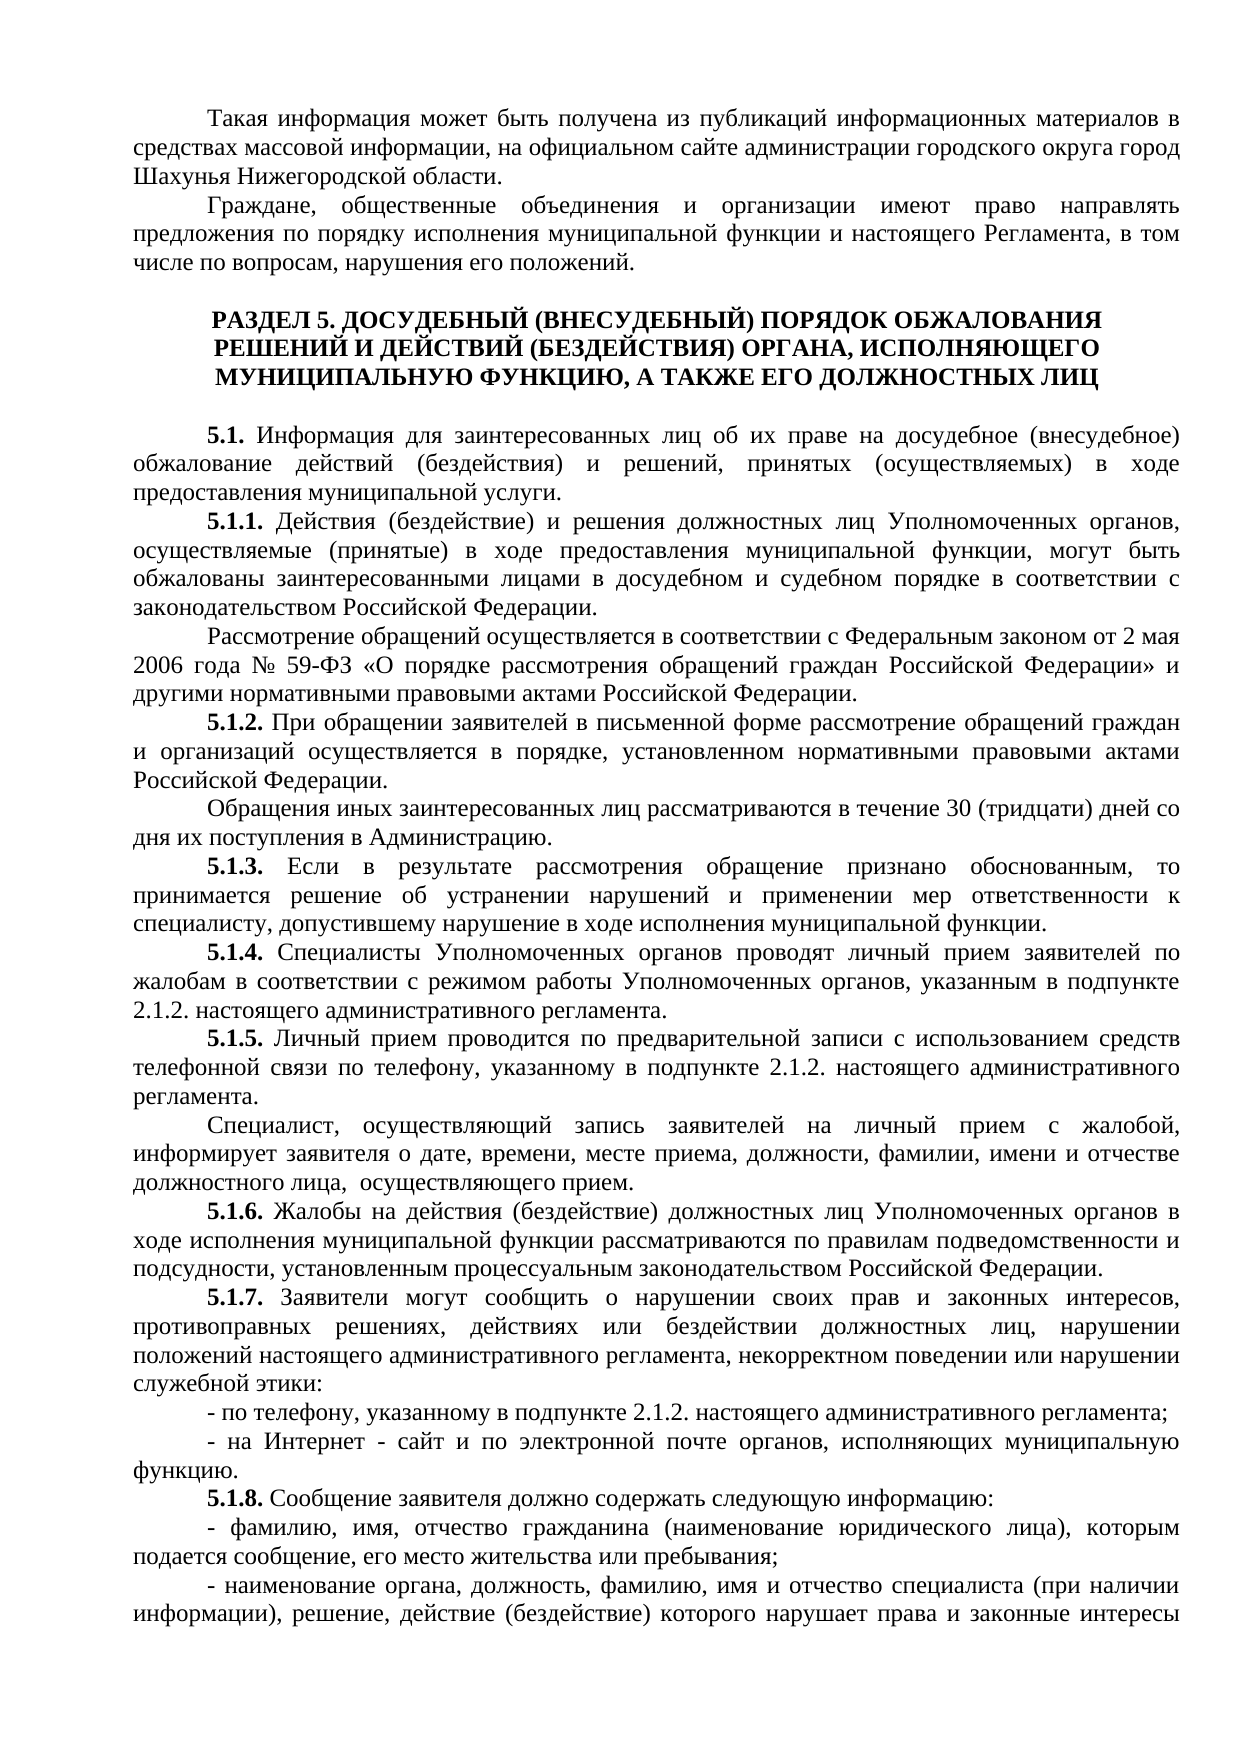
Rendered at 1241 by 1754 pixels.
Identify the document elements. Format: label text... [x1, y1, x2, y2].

text 5.1.5. Личный прием проводится по предварительной записи с использованием средств телефонной связи по телефону, указанному в подпункте 2.1.2. настоящего административного регламента. [133, 1023, 1181, 1110]
text Обращения иных заинтересованных лиц рассматриваются в течение 30 (тридцати) дней со дня их поступления в Администрацию. [133, 793, 1181, 851]
text - фамилию, имя, отчество гражданина (наименование юридического лица), которым подается сообщение, его место жительства или пребывания; [133, 1512, 1181, 1570]
text - на Интернет - сайт и по электронной почте органов, исполняющих муниципальную функцию. [133, 1426, 1181, 1483]
text 5.1.7. Заявители могут сообщить о нарушении своих прав и законных интересов, противоправных решениях, действиях или бездействии должностных лиц, нарушении положений настоящего административного регламента, некорректном поведении или нарушении служебной этики: [133, 1282, 1181, 1397]
text 5.1.8. Сообщение заявителя должно содержать следующую информацию: [133, 1483, 1181, 1512]
text МУНИЦИПАЛЬНУЮ ФУНКЦИЮ, А ТАКЖЕ ЕГО ДОЛЖНОСТНЫХ ЛИЦ [133, 362, 1181, 391]
text Рассмотрение обращений осуществляется в соответствии с Федеральным законом от 2 мая 2006 года № 59-ФЗ «О порядке рассмотрения обращений граждан Российской Федерации» и другими нормативными правовыми актами Российской Федерации. [133, 621, 1181, 707]
text - по телефону, указанному в подпункте 2.1.2. настоящего административного регламента; [133, 1397, 1181, 1426]
text 5.1.4. Специалисты Уполномоченных органов проводят личный прием заявителей по жалобам в соответствии с режимом работы Уполномоченных органов, указанным в подпункте 2.1.2. настоящего административного регламента. [133, 937, 1181, 1023]
text Граждане, общественные объединения и организации имеют право направлять предложения по порядку исполнения муниципальной функции и настоящего Регламента, в том числе по вопросам, нарушения его положений. [133, 190, 1181, 276]
text Такая информация может быть получена из публикаций информационных материалов в средствах массовой информации, на официальном сайте администрации городского округа город Шахунья Нижегородской области. [133, 103, 1181, 190]
text РАЗДЕЛ 5. ДОСУДЕБНЫЙ (ВНЕСУДЕБНЫЙ) ПОРЯДОК ОБЖАЛОВАНИЯ [133, 305, 1181, 333]
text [133, 1570, 1181, 1627]
text 5.1.6. Жалобы на действия (бездействие) должностных лиц Уполномоченных органов в ходе исполнения муниципальной функции рассматриваются по правилам подведомственности и подсудности, установленным процессуальным законодательством Российской Федерации. [133, 1196, 1181, 1282]
text 5.1.2. При обращении заявителей в письменной форме рассмотрение обращений граждан и организаций осуществляется в порядке, установленном нормативными правовыми актами Российской Федерации. [133, 707, 1181, 793]
text РЕШЕНИЙ И ДЕЙСТВИЙ (БЕЗДЕЙСТВИЯ) ОРГАНА, ИСПОЛНЯЮЩЕГО [133, 333, 1181, 362]
text 5.1. Информация для заинтересованных лиц об их праве на досудебное (внесудебное) обжалование действий (бездействия) и решений, принятых (осуществляемых) в ходе предоставления муниципальной услуги. [133, 420, 1181, 506]
text 5.1.3. Если в результате рассмотрения обращение признано обоснованным, то принимается решение об устранении нарушений и применении мер ответственности к специалисту, допустившему нарушение в ходе исполнения муниципальной функции. [133, 851, 1181, 937]
text 5.1.1. Действия (бездействие) и решения должностных лиц Уполномоченных органов, осуществляемые (принятые) в ходе предоставления муниципальной функции, могут быть обжалованы заинтересованными лицами в досудебном и судебном порядке в соответствии с законодательством Российской Федерации. [133, 506, 1181, 621]
text Специалист, осуществляющий запись заявителей на личный прием с жалобой, информирует заявителя о дате, времени, месте приема, должности, фамилии, имени и отчестве должностного лица, осуществляющего прием. [133, 1110, 1181, 1196]
